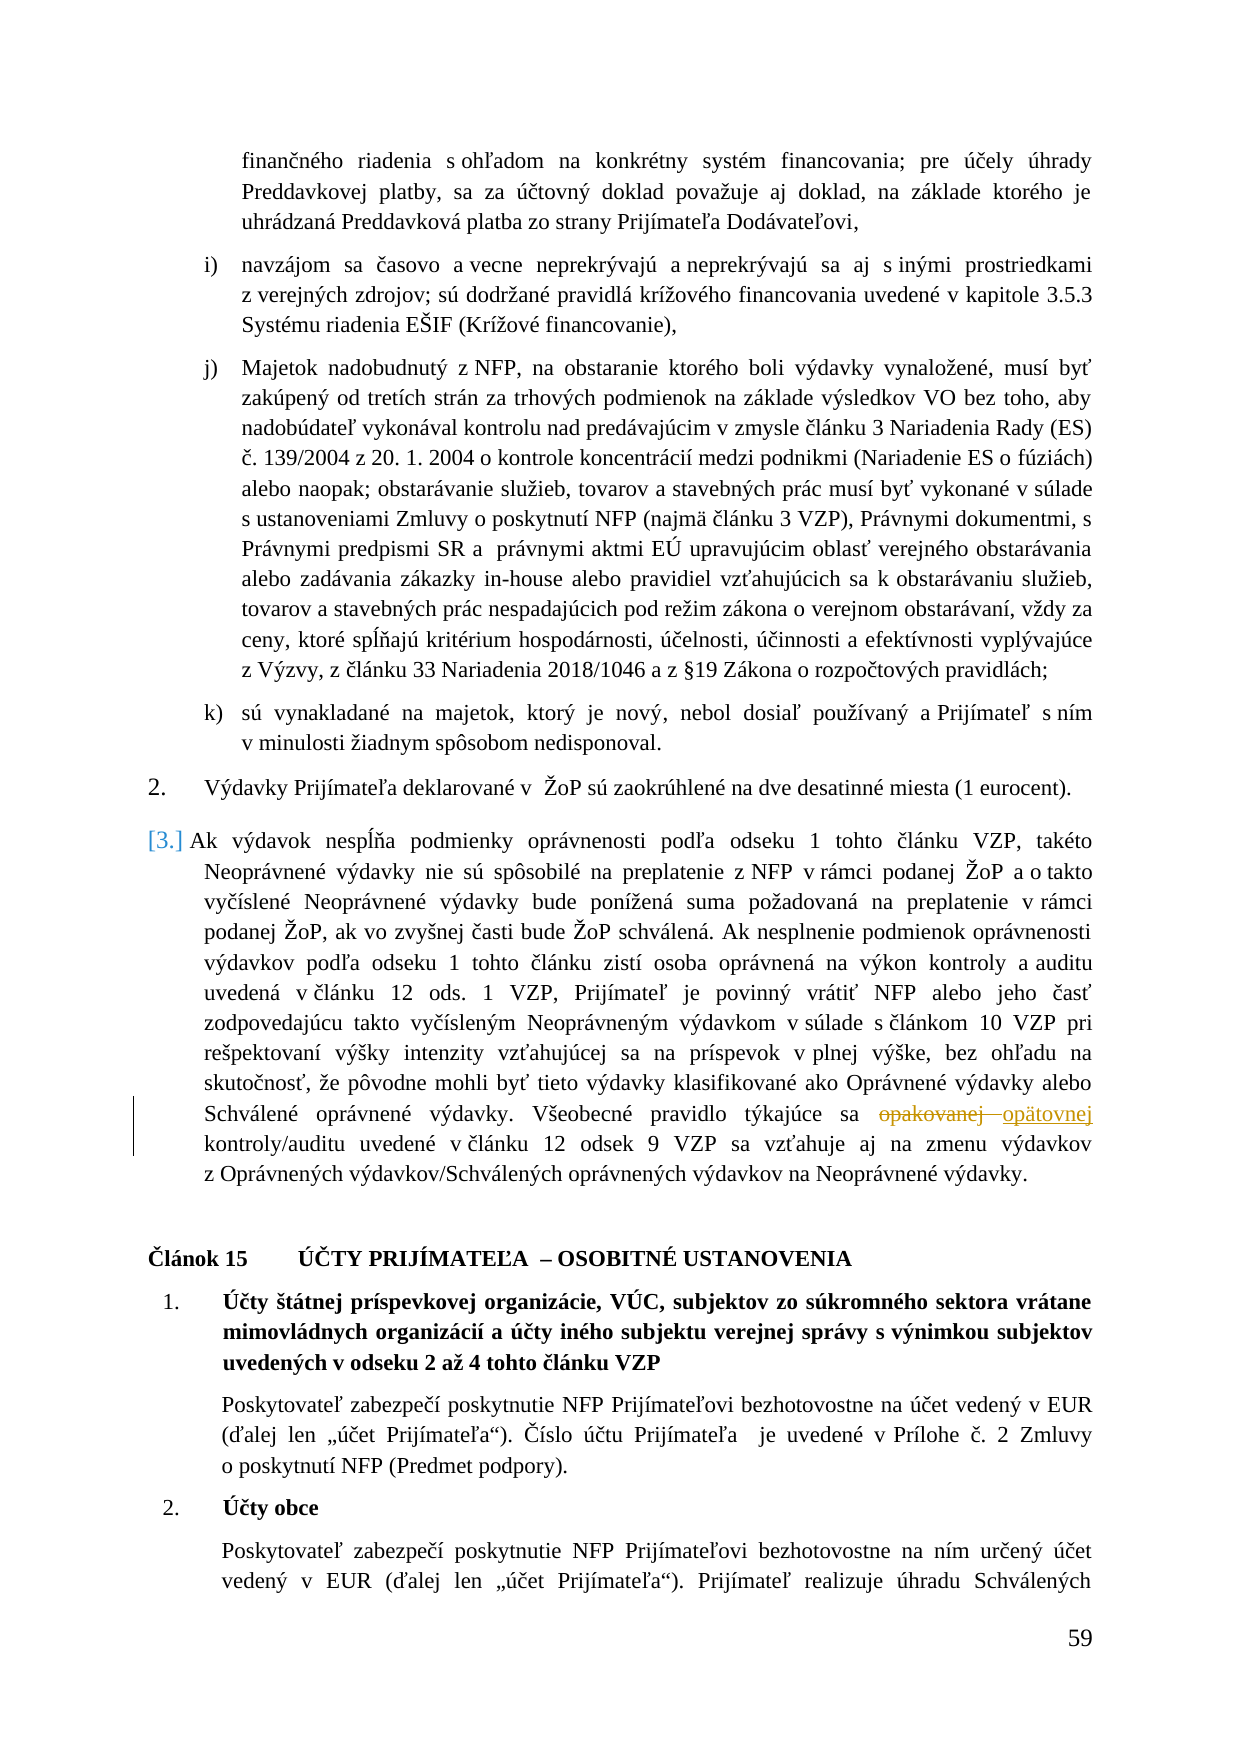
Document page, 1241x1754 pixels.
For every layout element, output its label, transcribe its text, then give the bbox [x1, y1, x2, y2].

list Účty obce [162, 1494, 1093, 1521]
list Ak výdavok nespĺňa podmienky oprávnenosti podľa odseku 1 tohto článku VZP, takéto Neoprávnené výdavky nie sú spôsobilé na preplatenie z NFP v rámci podanej ŽoP a o takto vyčíslené Neoprávnené výdavky bude ponížená suma požadovaná na preplatenie v rámci podanej ŽoP, ak vo zvyšnej časti bude ŽoP schválená. Ak nesplnenie podmienok oprávnenosti výdavkov podľa odseku 1 tohto článku zistí osoba oprávnená na výkon kontroly a auditu uvedená v článku 12 ods. 1 VZP, Prijímateľ je povinný vrátiť NFP alebo jeho časť zodpovedajúcu takto vyčísleným Neoprávneným výdavkom v súlade s článkom 10 VZP pri rešpektovaní výšky intenzity vzťahujúcej sa na príspevok v plnej výške, bez ohľadu na skutočnosť, že pôvodne mohli byť tieto výdavky klasifikované ako Oprávnené výdavky alebo Schválené oprávnené výdavky. Všeobecné pravidlo týkajúce sa kontroly/auditu uvedené v článku 12 odsek 9 VZP sa vzťahuje aj na zmenu výdavkov z Oprávnených výdavkov/Schválených oprávnených výdavkov na Neoprávnené výdavky. [148, 825, 1093, 1186]
list Výdavky Prijímateľa deklarované v ŽoP sú zaokrúhlené na dve desatinné miesta (1 eurocent). [148, 772, 1093, 800]
text Článok 15 ÚČtY PrijímateľA – OSOBITNÉ USTANOVENIA [148, 1246, 1093, 1272]
list sú vynakladané na majetok, ktorý je nový, nebol dosiaľ používaný a Prijímateľ s ním v minulosti žiadnym spôsobom nedisponoval. [204, 699, 1093, 755]
list navzájom sa časovo a vecne neprekrývajú a neprekrývajú sa aj s inými prostriedkami z verejných zdrojov; sú dodržané pravidlá krížového financovania uvedené v kapitole 3.5.3 Systému riadenia EŠIF (Krížové financovanie), [204, 251, 1093, 337]
list Majetok nadobudnutý z NFP, na obstaranie ktorého boli výdavky vynaložené, musí byť zakúpený od tretích strán za trhových podmienok na základe výsledkov VO bez toho, aby nadobúdateľ vykonával kontrolu nad predávajúcim v zmysle článku 3 Nariadenia Rady (ES) č. 139/2004 z 20. 1. 2004 o kontrole koncentrácií medzi podnikmi (Nariadenie ES o fúziách) alebo naopak; obstarávanie služieb, tovarov a stavebných prác musí byť vykonané v súlade s ustanoveniami Zmluvy o poskytnutí NFP (najmä článku 3 VZP), Právnymi dokumentmi, s Právnymi predpismi SR a právnymi aktmi EÚ upravujúcim oblasť verejného obstarávania alebo zadávania zákazky in-house alebo pravidiel vzťahujúcich sa k obstarávaniu služieb, tovarov a stavebných prác nespadajúcich pod režim zákona o verejnom obstarávaní, vždy za ceny, ktoré spĺňajú kritérium hospodárnosti, účelnosti, účinnosti a efektívnosti vyplývajúce z Výzvy, z článku 33 Nariadenia 2018/1046 a z §19 Zákona o rozpočtových pravidlách; [204, 354, 1093, 682]
list Účty štátnej príspevkovej organizácie, VÚC, subjektov zo súkromného sektora vrátane mimovládnych organizácií a účty iného subjektu verejnej správy s výnimkou subjektov uvedených v odseku 2 až 4 tohto článku VZP [162, 1288, 1093, 1375]
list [204, 148, 1093, 234]
text Poskytovateľ zabezpečí poskytnutie NFP Prijímateľovi bezhotovostne na účet vedený v EUR (ďalej len „účet Prijímateľa“). Číslo účtu Prijímateľa je uvedené v Prílohe č. 2 Zmluvy o poskytnutí NFP (Predmet podpory). [221, 1391, 1093, 1478]
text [221, 1537, 1093, 1594]
